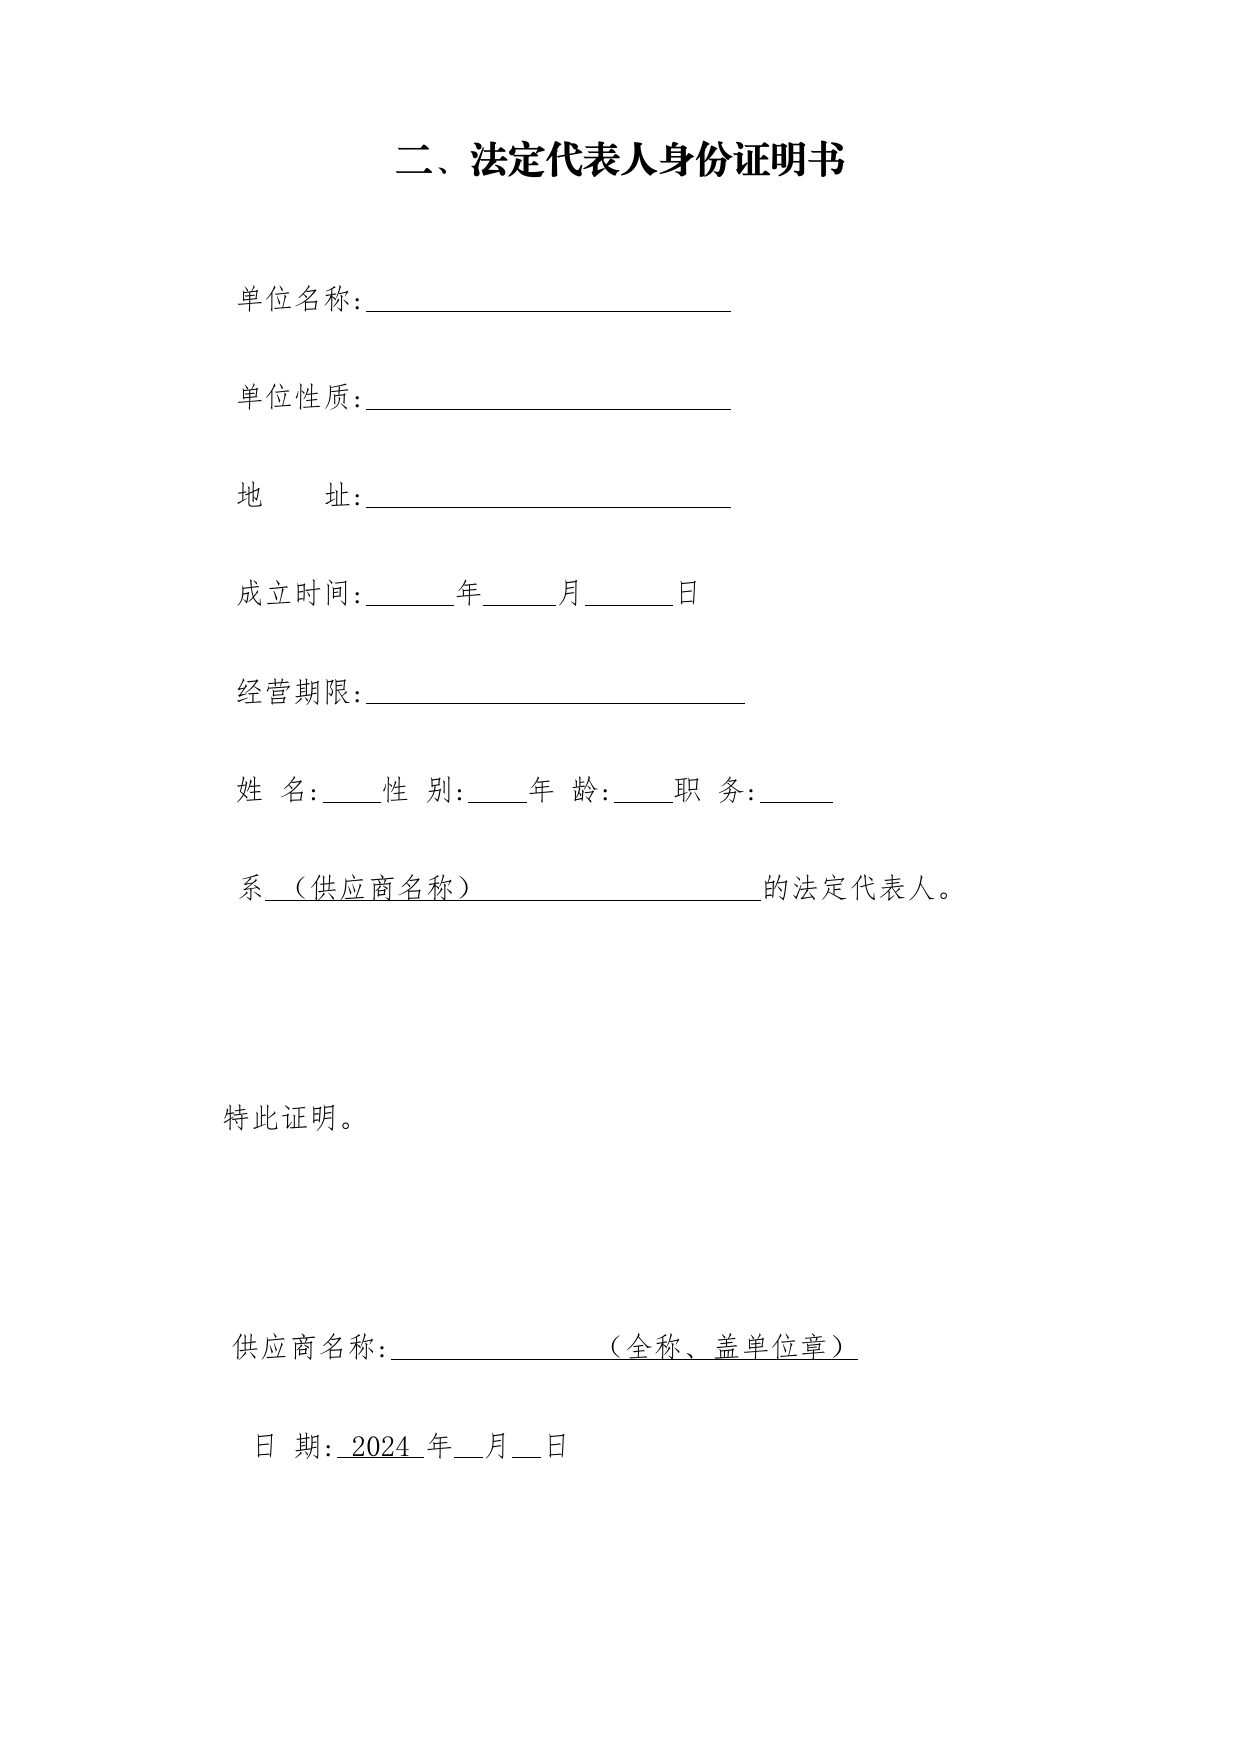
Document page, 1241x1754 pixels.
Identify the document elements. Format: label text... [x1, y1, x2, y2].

text 日 期: 2024 年 月 日 [118, 1411, 1122, 1476]
text 姓 名: 性 别: 年 龄: 职 务: [118, 755, 1122, 820]
text 经营期限: [118, 657, 1122, 722]
text 二、法定代表人身份证明书 [118, 129, 1122, 194]
text 地 址: [118, 461, 1122, 526]
text 单位性质: [118, 362, 1122, 427]
text 系 （供应商名称） 的法定代表人。 [118, 853, 1122, 918]
text 特此证明。 [118, 1083, 1122, 1148]
text 单位名称: [118, 264, 1122, 329]
text 成立时间: 年 月 日 [118, 559, 1122, 624]
text 供应商名称: （全称、盖单位章） [230, 1313, 1122, 1378]
